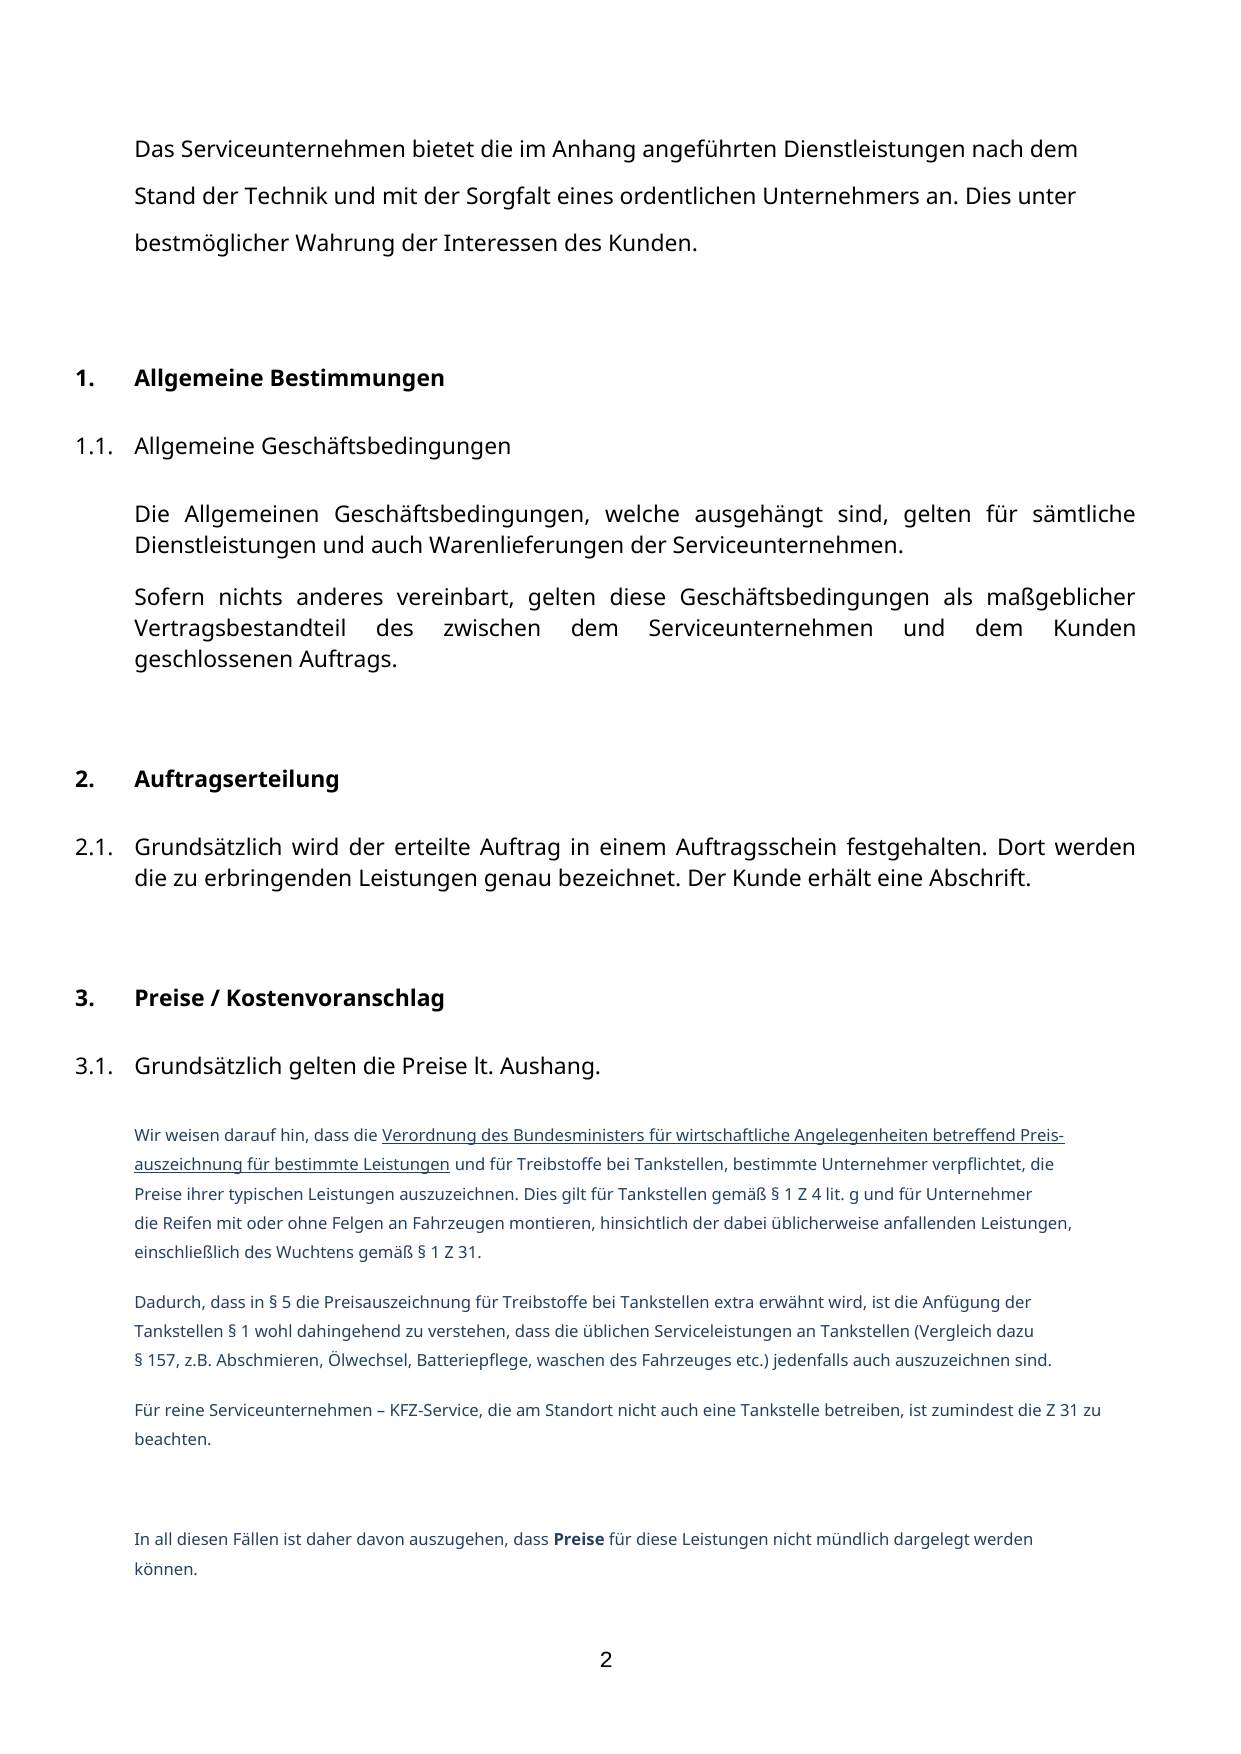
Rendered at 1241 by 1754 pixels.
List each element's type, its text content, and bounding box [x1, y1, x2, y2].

list Preise / Kostenvoranschlag [75, 982, 1137, 1013]
list Grundsätzlich gelten die Preise lt. Aushang. [75, 1049, 1137, 1081]
list Allgemeine Bestimmungen [75, 362, 1137, 393]
text In all diesen Fällen ist daher davon auszugehen, dass Preise für diese Leistungen nicht mündlich dargelegt werden können. [134, 1521, 1137, 1580]
text Wir weisen darauf hin, dass die Verordnung des Bundesministers für wirtschaftliche Angelegenheiten betreffend Preis-auszeichnung für bestimmte Leistungen und für Treibstoffe bei Tankstellen, bestimmte Unternehmer verpflichtet, die Preise ihrer typischen Leistungen auszuzeichnen. Dies gilt für Tankstellen gemäß § 1 Z 4 lit. g und für Unternehmer die Reifen mit oder ohne Felgen an Fahrzeugen montieren, hinsichtlich der dabei üblicherweise anfallenden Leistungen, einschließlich des Wuchtens gemäß § 1 Z 31. [134, 1117, 1137, 1263]
list Grundsätzlich wird der erteilte Auftrag in einem Auftragsschein festgehalten. Dort werden die zu erbringenden Leistungen genau bezeichnet. Der Kunde erhält eine Abschrift. [75, 831, 1137, 893]
text Das Serviceunternehmen bietet die im Anhang angeführten Dienstleistungen nach dem Stand der Technik und mit der Sorgfalt eines ordentlichen Unternehmers an. Dies unter bestmöglicher Wahrung der Interessen des Kunden. [134, 133, 1137, 258]
text Dadurch, dass in § 5 die Preisauszeichnung für Treibstoffe bei Tankstellen extra erwähnt wird, ist die Anfügung der Tankstellen § 1 wohl dahingehend zu verstehen, dass die üblichen Serviceleistungen an Tankstellen (Vergleich dazu § 157, z.B. Abschmieren, Ölwechsel, Batteriepflege, waschen des Fahrzeuges etc.) jedenfalls auch auszuzeichnen sind. [134, 1284, 1137, 1371]
text Für reine Serviceunternehmen – KFZ-Service, die am Standort nicht auch eine Tankstelle betreiben, ist zumindest die Z 31 zu beachten. [134, 1392, 1137, 1451]
text Die Allgemeinen Geschäftsbedingungen, welche ausgehängt sind, gelten für sämtliche Dienstleistungen und auch Warenlieferungen der Serviceunternehmen. [134, 497, 1137, 560]
list Allgemeine Geschäftsbedingungen [75, 430, 1137, 461]
text Sofern nichts anderes vereinbart, gelten diese Geschäftsbedingungen als maßgeblicher Vertragsbestandteil des zwischen dem Serviceunternehmen und dem Kunden geschlossenen Auftrags. [134, 581, 1137, 674]
list Auftragserteilung [75, 763, 1137, 794]
